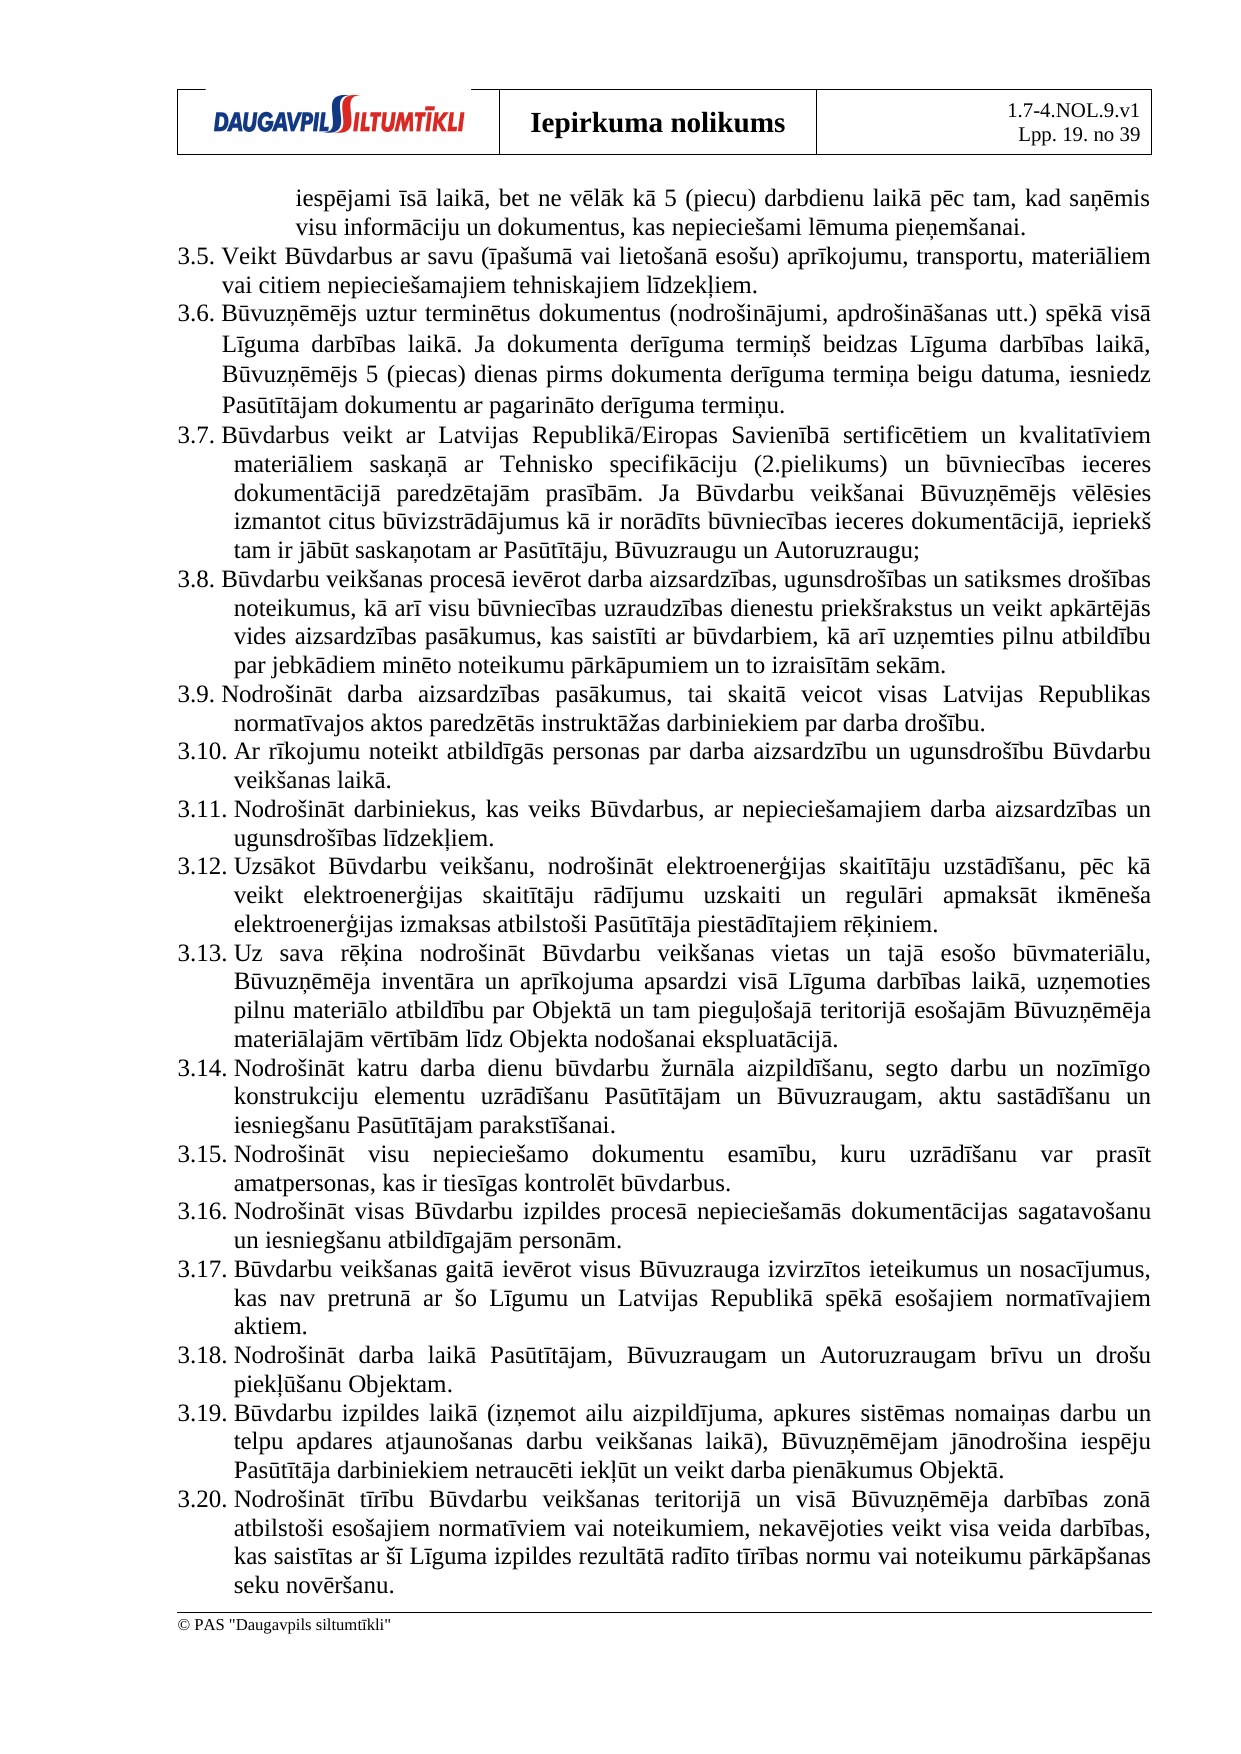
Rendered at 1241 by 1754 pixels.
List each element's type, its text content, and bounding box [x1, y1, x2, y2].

list Nodrošināt darbiniekus, kas veiks Būvdarbus, ar nepieciešamajiem darba aizsardzības un ugunsdrošības līdzekļiem. [177, 794, 1152, 851]
list Būvdarbu veikšanas gaitā ievērot visus Būvuzrauga izvirzītos ieteikumus un nosacījumus, kas nav pretrunā ar šo Līgumu un Latvijas Republikā spēkā esošajiem normatīvajiem aktiem. [177, 1254, 1152, 1340]
list Nodrošināt darba aizsardzības pasākumus, tai skaitā veicot visas Latvijas Republikas normatīvajos aktos paredzētās instruktāžas darbiniekiem par darba drošību. [177, 679, 1152, 736]
list Būvuzņēmējs uztur terminētus dokumentus (nodrošinājumi, apdrošināšanas utt.) spēkā visā Līguma darbības laikā. Ja dokumenta derīguma termiņš beidzas Līguma darbības laikā, Būvuzņēmējs 5 (piecas) dienas pirms dokumenta derīguma termiņa beigu datuma, iesniedz Pasūtītājam dokumentu ar pagarināto derīguma termiņu. [177, 298, 1152, 418]
list Nodrošināt tīrību Būvdarbu veikšanas teritorijā un visā Būvuzņēmēja darbības zonā atbilstoši esošajiem normatīviem vai noteikumiem, nekavējoties veikt visa veida darbības, kas saistītas ar šī Līguma izpildes rezultātā radīto tīrības normu vai noteikumu pārkāpšanas seku novēršanu. [177, 1484, 1152, 1599]
list Veikt Būvdarbus ar savu (īpašumā vai lietošanā esošu) aprīkojumu, transportu, materiāliem vai citiem nepieciešamajiem tehniskajiem līdzekļiem. [177, 241, 1152, 298]
list Nodrošināt visas Būvdarbu izpildes procesā nepieciešamās dokumentācijas sagatavošanu un iesniegšanu atbildīgajām personām. [177, 1196, 1152, 1254]
list Ar rīkojumu noteikt atbildīgās personas par darba aizsardzību un ugunsdrošību Būvdarbu veikšanas laikā. [177, 736, 1152, 794]
list Uz sava rēķina nodrošināt Būvdarbu veikšanas vietas un tajā esošo būvmateriālu, Būvuzņēmēja inventāra un aprīkojuma apsardzi visā Līguma darbības laikā, uzņemoties pilnu materiālo atbildību par Objektā un tam pieguļošajā teritorijā esošajām Būvuzņēmēja materiālajām vērtībām līdz Objekta nodošanai ekspluatācijā. [177, 938, 1152, 1053]
list Nodrošināt visu nepieciešamo dokumentu esamību, kuru uzrādīšanu var prasīt amatpersonas, kas ir tiesīgas kontrolēt būvdarbus. [177, 1139, 1152, 1196]
list Būvdarbu izpildes laikā (izņemot ailu aizpildījuma, apkures sistēmas nomaiņas darbu un telpu apdares atjaunošanas darbu veikšanas laikā), Būvuzņēmējam jānodrošina iespēju Pasūtītāja darbiniekiem netraucēti iekļūt un veikt darba pienākumus Objektā. [177, 1398, 1152, 1484]
list Nodrošināt darba laikā Pasūtītājam, Būvuzraugam un Autoruzraugam brīvu un drošu piekļūšanu Objektam. [177, 1340, 1152, 1398]
picture [205, 89, 472, 154]
list Būvdarbu veikšanas procesā ievērot darba aizsardzības, ugunsdrošības un satiksmes drošības noteikumus, kā arī visu būvniecības uzraudzības dienestu priekšrakstus un veikt apkārtējās vides aizsardzības pasākumus, kas saistīti ar būvdarbiem, kā arī uzņemties pilnu atbildību par jebkādiem minēto noteikumu pārkāpumiem un to izraisītām sekām. [177, 564, 1152, 679]
list Uzsākot Būvdarbu veikšanu, nodrošināt elektroenerģijas skaitītāju uzstādīšanu, pēc kā veikt elektroenerģijas skaitītāju rādījumu uzskaiti un regulāri apmaksāt ikmēneša elektroenerģijas izmaksas atbilstoši Pasūtītāja piestādītajiem rēķiniem. [177, 851, 1152, 938]
list Nodrošināt katru darba dienu būvdarbu žurnāla aizpildīšanu, segto darbu un nozīmīgo konstrukciju elementu uzrādīšanu Pasūtītājam un Būvuzraugam, aktu sastādīšanu un iesniegšanu Pasūtītājam parakstīšanai. [177, 1053, 1152, 1139]
list Būvdarbus veikt ar Latvijas Republikā/Eiropas Savienībā sertificētiem un kvalitatīviem materiāliem saskaņā ar Tehnisko specifikāciju (2.pielikums) un būvniecības ieceres dokumentācijā paredzētajām prasībām. Ja Būvdarbu veikšanai Būvuzņēmējs vēlēsies izmantot citus būvizstrādājumus kā ir norādīts būvniecības ieceres dokumentācijā, iepriekš tam ir jābūt saskaņotam ar Pasūtītāju, Būvuzraugu un Autoruzraugu; [177, 420, 1152, 564]
